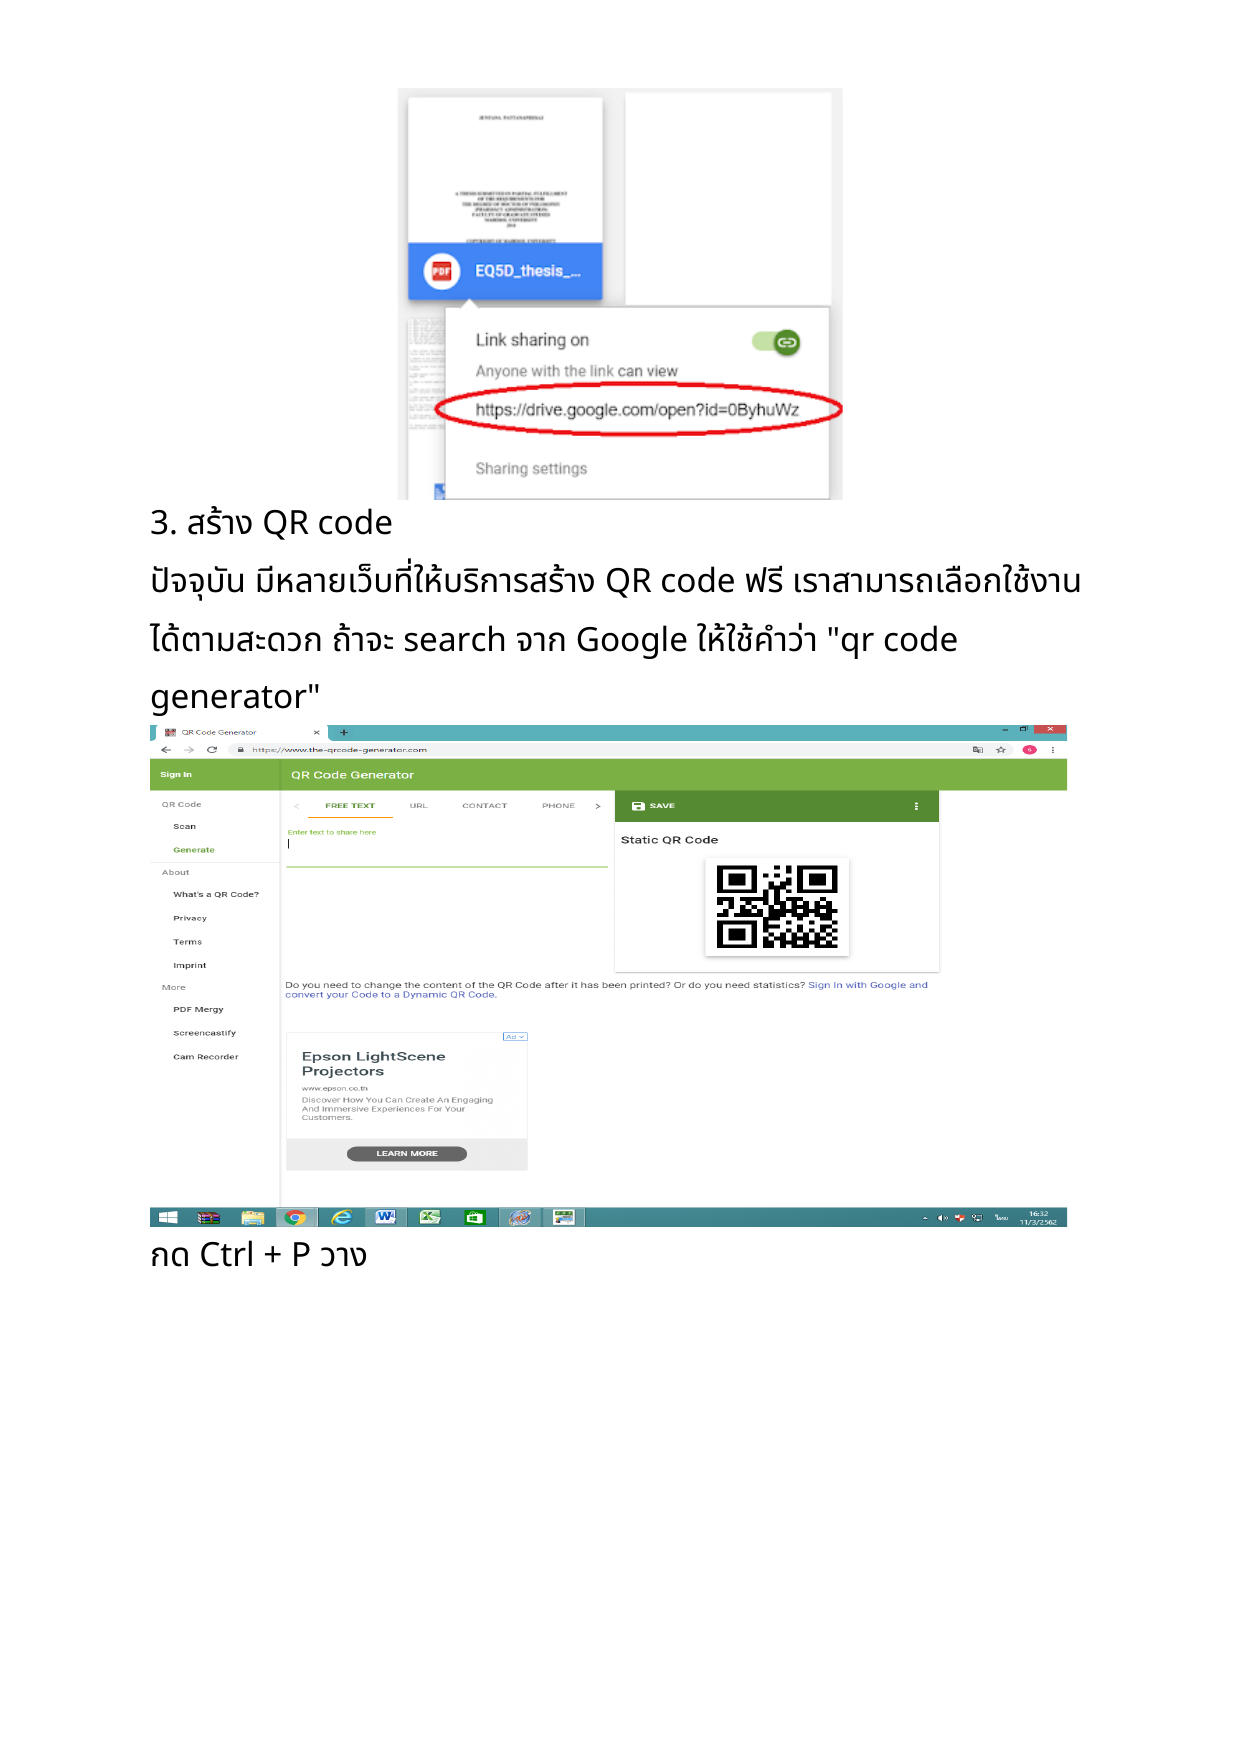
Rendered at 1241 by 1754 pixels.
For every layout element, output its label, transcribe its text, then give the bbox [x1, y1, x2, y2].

text กด Ctrl + P วาง [150, 1231, 1090, 1282]
picture [397, 88, 843, 500]
picture [150, 725, 1068, 1227]
text ปัจจุบัน มีหลายเว็บที่ให้บริการสร้าง QR code ฟรี เราสามารถเลือกใช้งานได้ตามสะดวก ถ้าจะ search จาก Google ให้ใช้คำว่า "qr code generator" [150, 557, 1090, 718]
text 3. สร้าง QR code [150, 499, 1090, 550]
